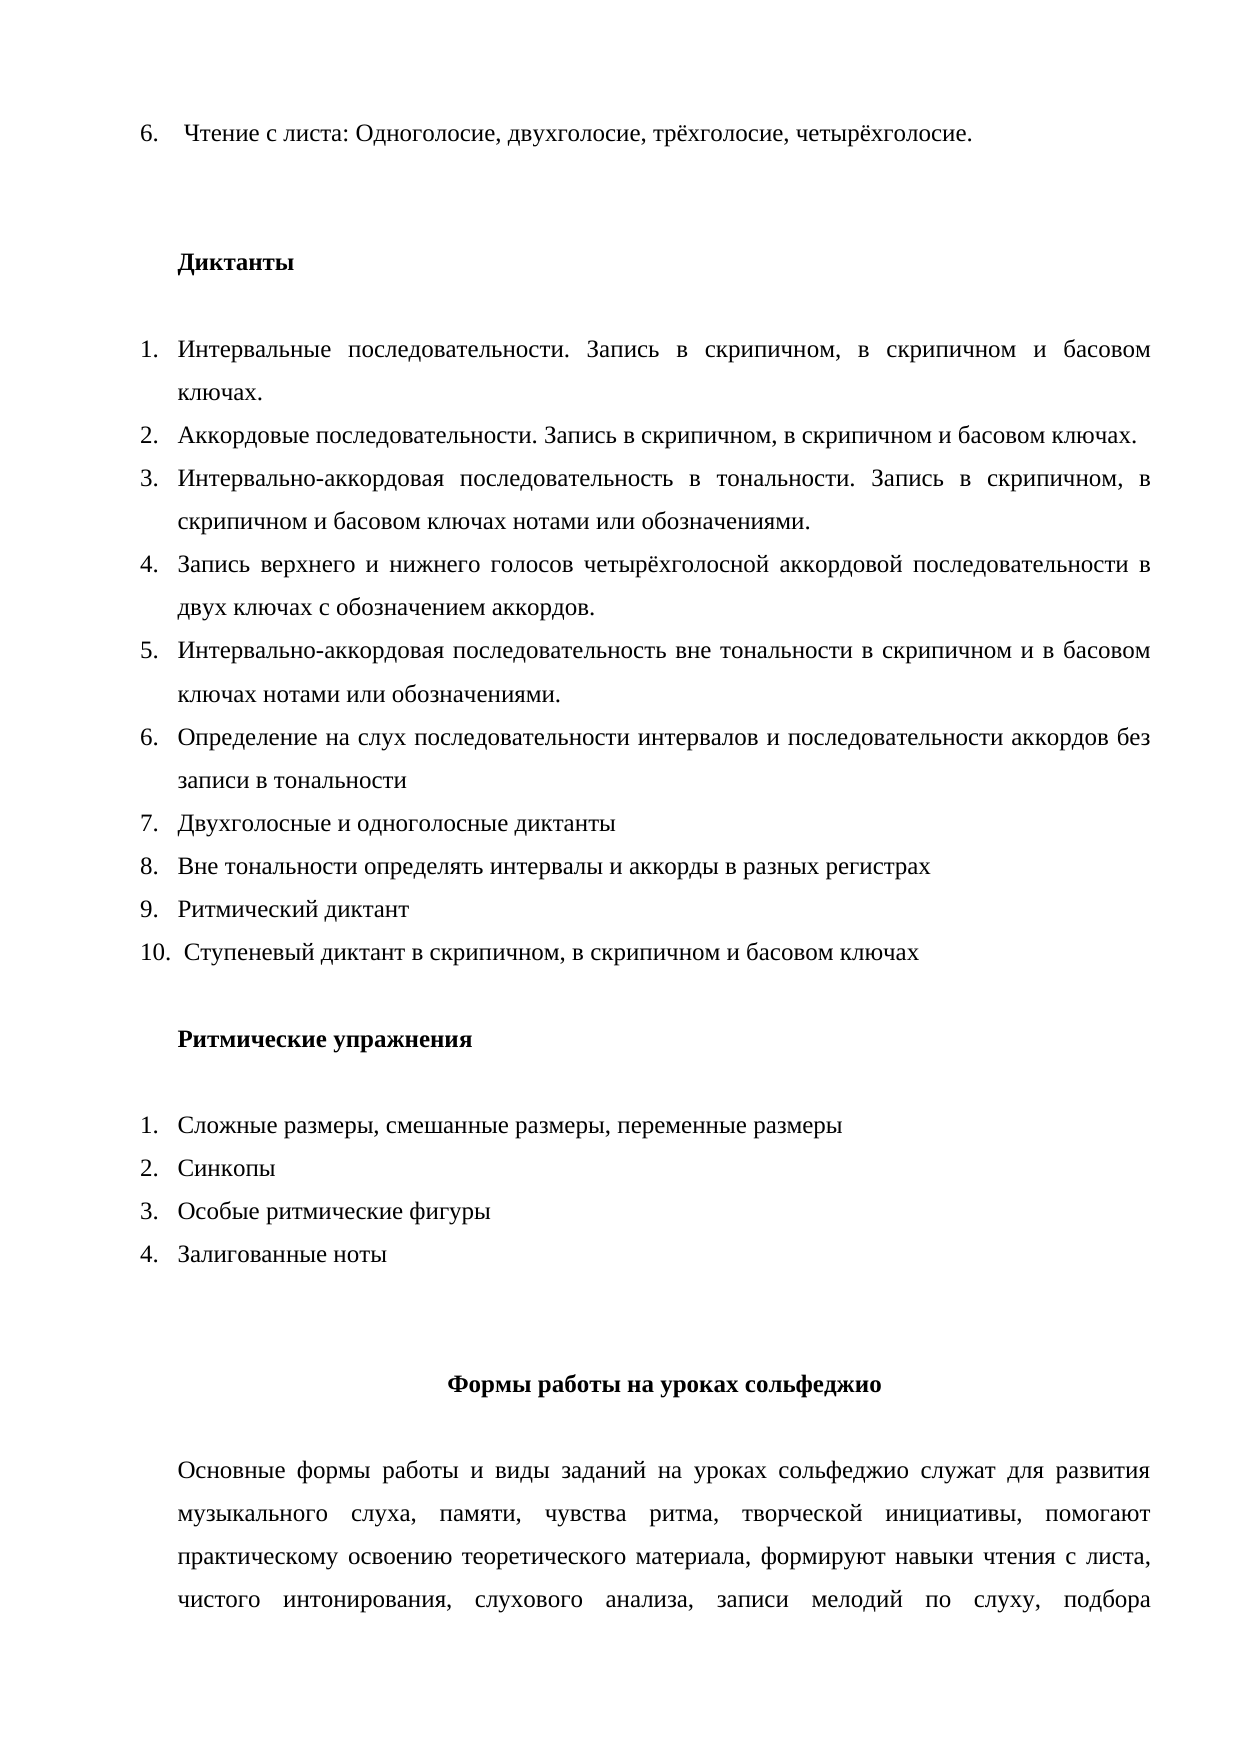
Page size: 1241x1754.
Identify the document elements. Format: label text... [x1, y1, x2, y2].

list Интервально-аккордовая последовательность вне тональности в скрипичном и в басовом ключах нотами или обозначениями. [140, 636, 1152, 707]
list Ритмический диктант [140, 894, 1152, 923]
list Запись верхнего и нижнего голосов четырёхголосной аккордовой последовательности в двух ключах с обозначением аккордов. [140, 549, 1152, 621]
list Чтение с листа: Одноголосие, двухголосие, трёхголосие, четырёхголосие. [140, 118, 1152, 147]
list Вне тональности определять интервалы и аккорды в разных регистрах [140, 851, 1152, 880]
list Особые ритмические фигуры [140, 1196, 1152, 1225]
list Залигованные ноты [140, 1239, 1152, 1268]
text Ритмические упражнения [177, 1024, 1152, 1052]
list Синкопы [140, 1153, 1152, 1182]
list Ступеневый диктант в скрипичном, в скрипичном и басовом ключах [140, 937, 1152, 966]
list Аккордовые последовательности. Запись в скрипичном, в скрипичном и басовом ключах. [140, 420, 1152, 449]
list Двухголосные и одноголосные диктанты [140, 808, 1152, 837]
list Интервально-аккордовая последовательность в тональности. Запись в скрипичном, в скрипичном и басовом ключах нотами или обозначениями. [140, 463, 1152, 535]
list Определение на слух последовательности интервалов и последовательности аккордов без записи в тональности [140, 722, 1152, 794]
text Диктанты [177, 247, 1152, 276]
text Формы работы на уроках сольфеджио [177, 1369, 1152, 1397]
list Интервальные последовательности. Запись в скрипичном, в скрипичном и басовом ключах. [140, 334, 1152, 406]
list Сложные размеры, смешанные размеры, переменные размеры [140, 1110, 1152, 1139]
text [177, 1455, 1152, 1613]
